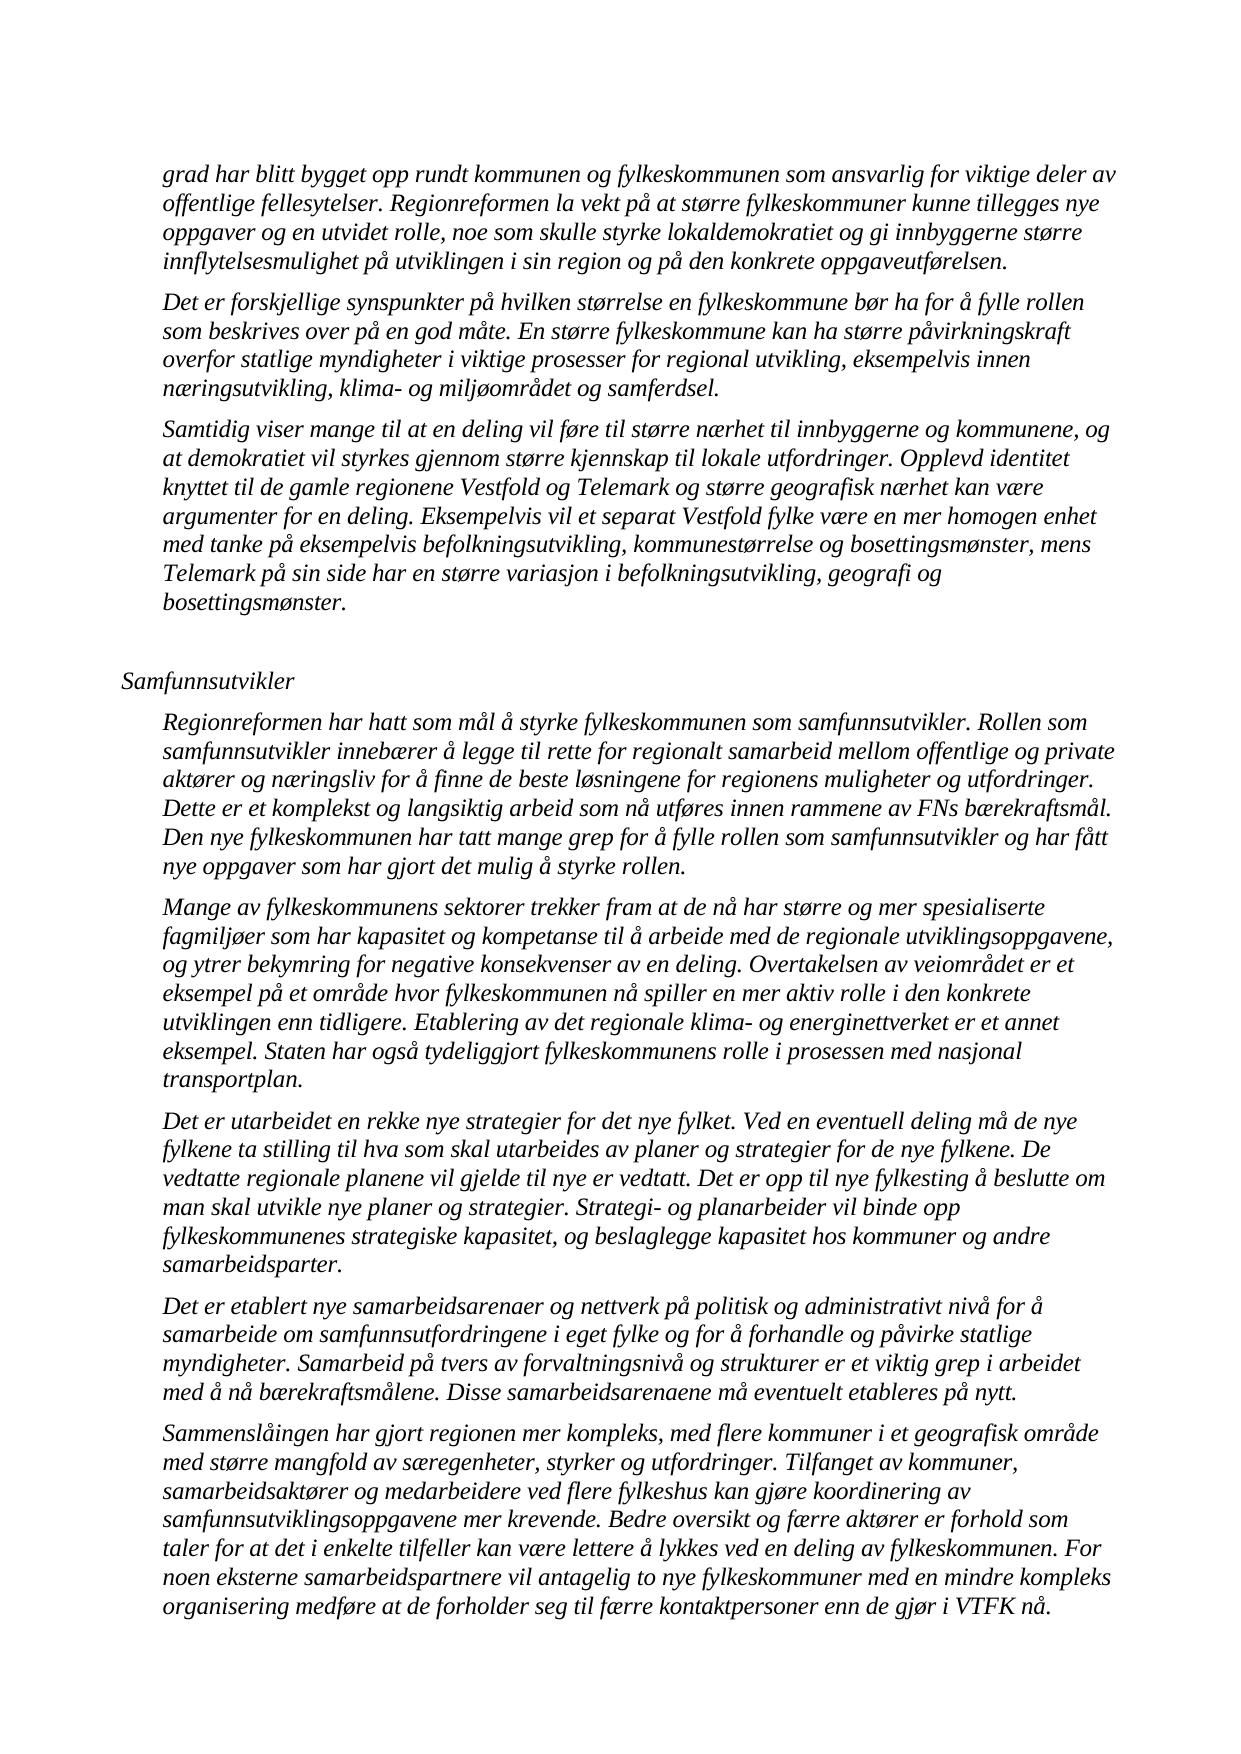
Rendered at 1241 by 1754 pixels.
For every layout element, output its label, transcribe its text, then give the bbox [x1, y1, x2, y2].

text Mange av fylkeskommunens sektorer trekker fram at de nå har større og mer spesialiserte fagmiljøer som har kapasitet og kompetanse til å arbeide med de regionale utviklingsoppgavene, og ytrer bekymring for negative konsekvenser av en deling. Overtakelsen av veiområdet er et eksempel på et område hvor fylkeskommunen nå spiller en mer aktiv rolle i den konkrete utviklingen enn tidligere. Etablering av det regionale klima- og energinettverket er et annet eksempel. Staten har også tydeliggjort fylkeskommunens rolle i prosessen med nasjonal transportplan. [162, 892, 1119, 1093]
text Det er forskjellige synspunkter på hvilken størrelse en fylkeskommune bør ha for å fylle rollen som beskrives over på en god måte. En større fylkeskommune kan ha større påvirkningskraft overfor statlige myndigheter i viktige prosesser for regional utvikling, eksempelvis innen næringsutvikling, klima- og miljøområdet og samferdsel. [162, 287, 1119, 402]
text Regionreformen har hatt som mål å styrke fylkeskommunen som samfunnsutvikler. Rollen som samfunnsutvikler innebærer å legge til rette for regionalt samarbeid mellom offentlige og private aktører og næringsliv for å finne de beste løsningene for regionens muligheter og utfordringer. Dette er et komplekst og langsiktig arbeid som nå utføres innen rammene av FNs bærekraftsmål. Den nye fylkeskommunen har tatt mange grep for å fylle rollen som samfunnsutvikler og har fått nye oppgaver som har gjort det mulig å styrke rollen. [162, 707, 1119, 879]
text Samfunnsutvikler [121, 666, 1119, 694]
text Samtidig viser mange til at en deling vil føre til større nærhet til innbyggerne og kommunene, og at demokratiet vil styrkes gjennom større kjennskap til lokale utfordringer. Opplevd identitet knyttet til de gamle regionene Vestfold og Telemark og større geografisk nærhet kan være argumenter for en deling. Eksempelvis vil et separat Vestfold fylke være en mer homogen enhet med tanke på eksempelvis befolkningsutvikling, kommunestørrelse og bosettingsmønster, mens Telemark på sin side har en større variasjon i befolkningsutvikling, geografi og bosettingsmønster. [162, 414, 1119, 616]
text Sammenslåingen har gjort regionen mer kompleks, med flere kommuner i et geografisk område med større mangfold av særegenheter, styrker og utfordringer. Tilfanget av kommuner, samarbeidsaktører og medarbeidere ved flere fylkeshus kan gjøre koordinering av samfunnsutviklingsoppgavene mer krevende. Bedre oversikt og færre aktører er forhold som taler for at det i enkelte tilfeller kan være lettere å lykkes ved en deling av fylkeskommunen. For noen eksterne samarbeidspartnere vil antagelig to nye fylkeskommuner med en mindre kompleks organisering medføre at de forholder seg til færre kontaktpersoner enn de gjør i VTFK nå. [162, 1418, 1119, 1619]
text Det er etablert nye samarbeidsarenaer og nettverk på politisk og administrativt nivå for å samarbeide om samfunnsutfordringene i eget fylke og for å forhandle og påvirke statlige myndigheter. Samarbeid på tvers av forvaltningsnivå og strukturer er et viktig grep i arbeidet med å nå bærekraftsmålene. Disse samarbeidsarenaene må eventuelt etableres på nytt. [162, 1291, 1119, 1406]
text Det er utarbeidet en rekke nye strategier for det nye fylket. Ved en eventuell deling må de nye fylkene ta stilling til hva som skal utarbeides av planer og strategier for de nye fylkene. De vedtatte regionale planene vil gjelde til nye er vedtatt. Det er opp til nye fylkesting å beslutte om man skal utvikle nye planer og strategier. Strategi- og planarbeider vil binde opp fylkeskommunenes strategiske kapasitet, og beslaglegge kapasitet hos kommuner og andre samarbeidsparter. [162, 1106, 1119, 1278]
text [162, 159, 1119, 274]
